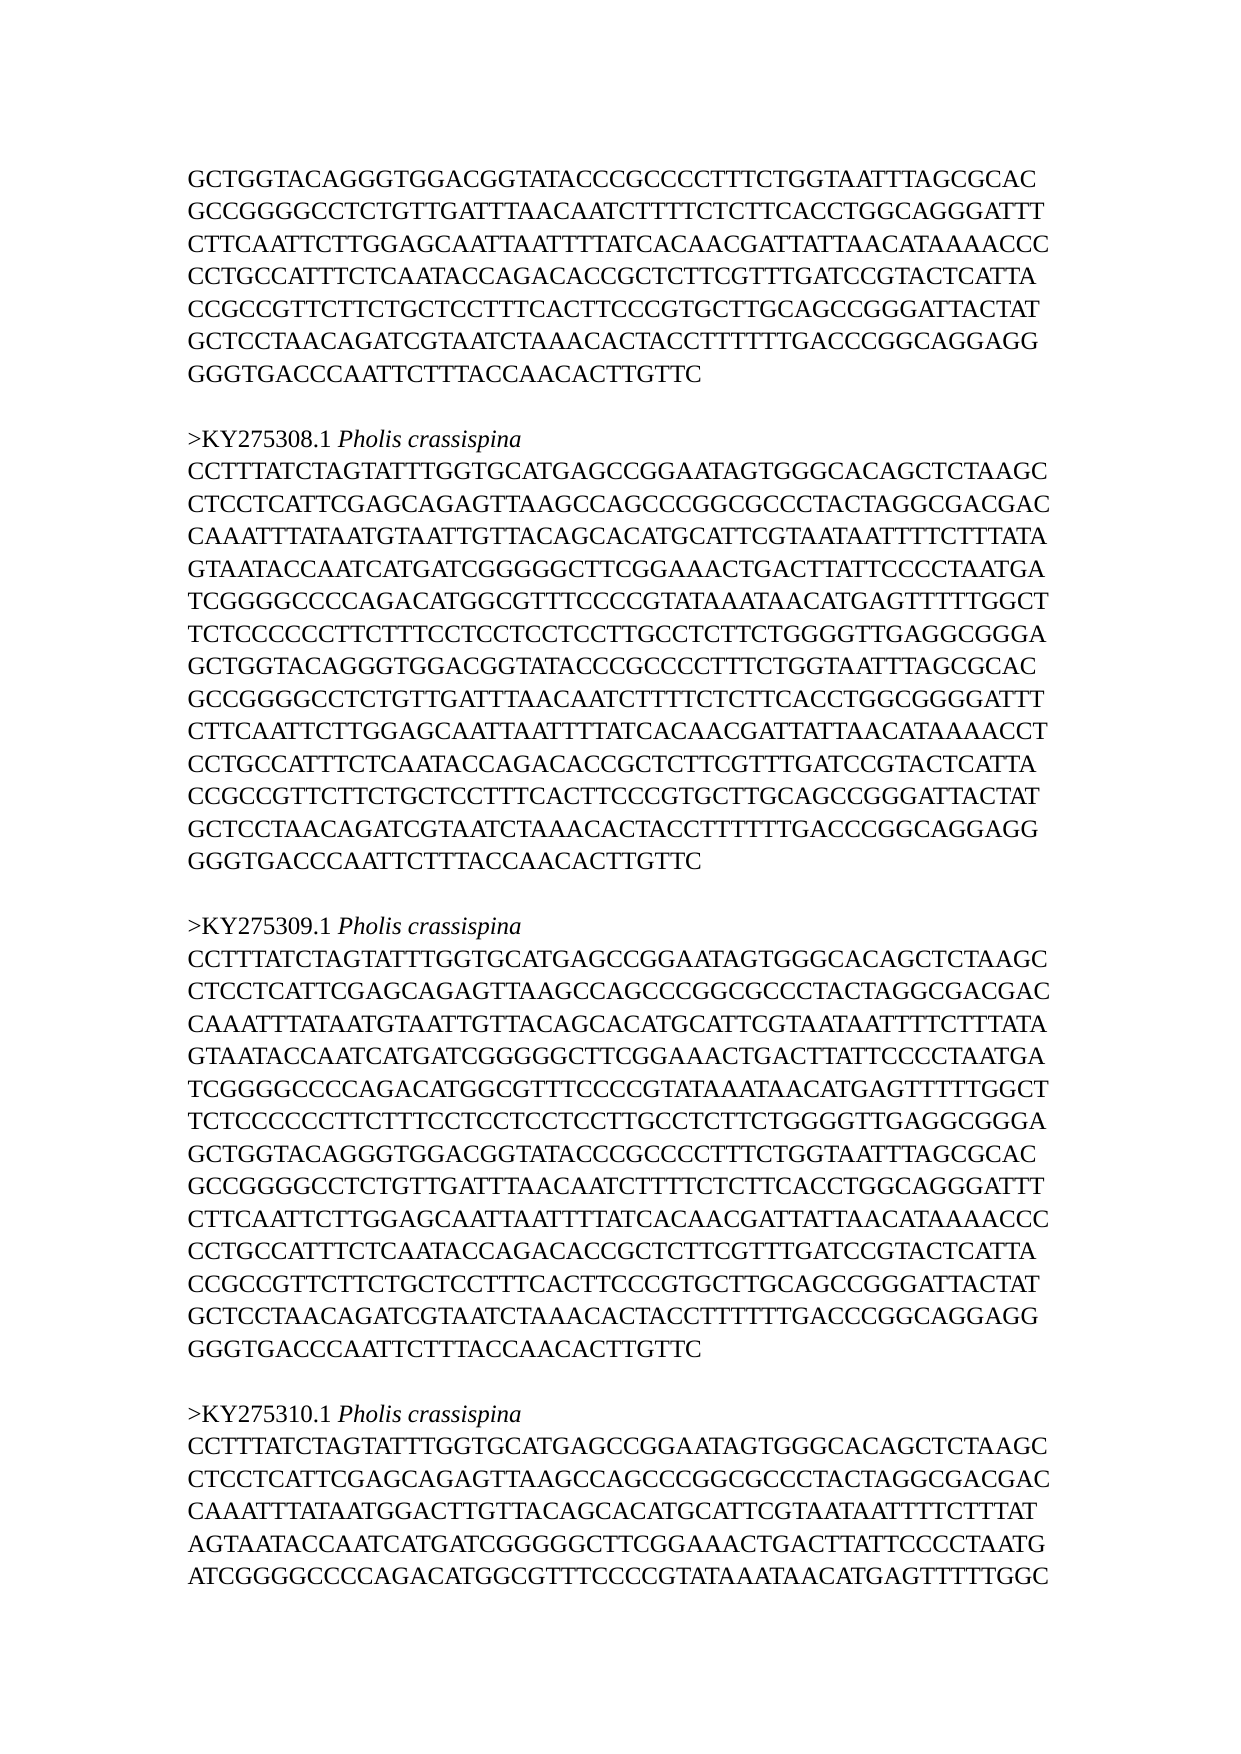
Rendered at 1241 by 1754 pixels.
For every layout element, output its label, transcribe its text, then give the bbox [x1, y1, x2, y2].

text CCTTTATCTAGTATTTGGTGCATGAGCCGGAATAGTGGGCACAGCTCTAAGCCTCCTCATTCGAGCAGAGTTAAGCCAGCCCGGCGCCCTACTAGGCGACGACCAAATTTATAATGTAATTGTTACAGCACATGCATTCGTAATAATTTTCTTTATAGTAATACCAATCATGATCGGGGGCTTCGGAAACTGACTTATTCCCCTAATGATCGGGGCCCCAGACATGGCGTTTCCCCGTATAAATAACATGAGTTTTTGGCTTCTCCCCCCTTCTTTCCTCCTCCTCCTTGCCTCTTCTGGGGTTGAGGCGGGAGCTGGTACAGGGTGGACGGTATACCCGCCCCTTTCTGGTAATTTAGCGCACGCCGGGGCCTCTGTTGATTTAACAATCTTTTCTCTTCACCTGGCGGGGATTTCTTCAATTCTTGGAGCAATTAATTTTATCACAACGATTATTAACATAAAACCTCCTGCCATTTCTCAATACCAGACACCGCTCTTCGTTTGATCCGTACTCATTACCGCCGTTCTTCTGCTCCTTTCACTTCCCGTGCTTGCAGCCGGGATTACTATGCTCCTAACAGATCGTAATCTAAACACTACCTTTTTTGACCCGGCAGGAGGGGGTGACCCAATTCTTTACCAACACTTGTTC [187, 454, 1053, 877]
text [187, 162, 1053, 389]
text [187, 1429, 1053, 1592]
text >KY275308.1 Pholis crassispina [187, 422, 1053, 454]
text >KY275309.1 Pholis crassispina [187, 909, 1053, 942]
text >KY275310.1 Pholis crassispina [187, 1397, 1053, 1429]
